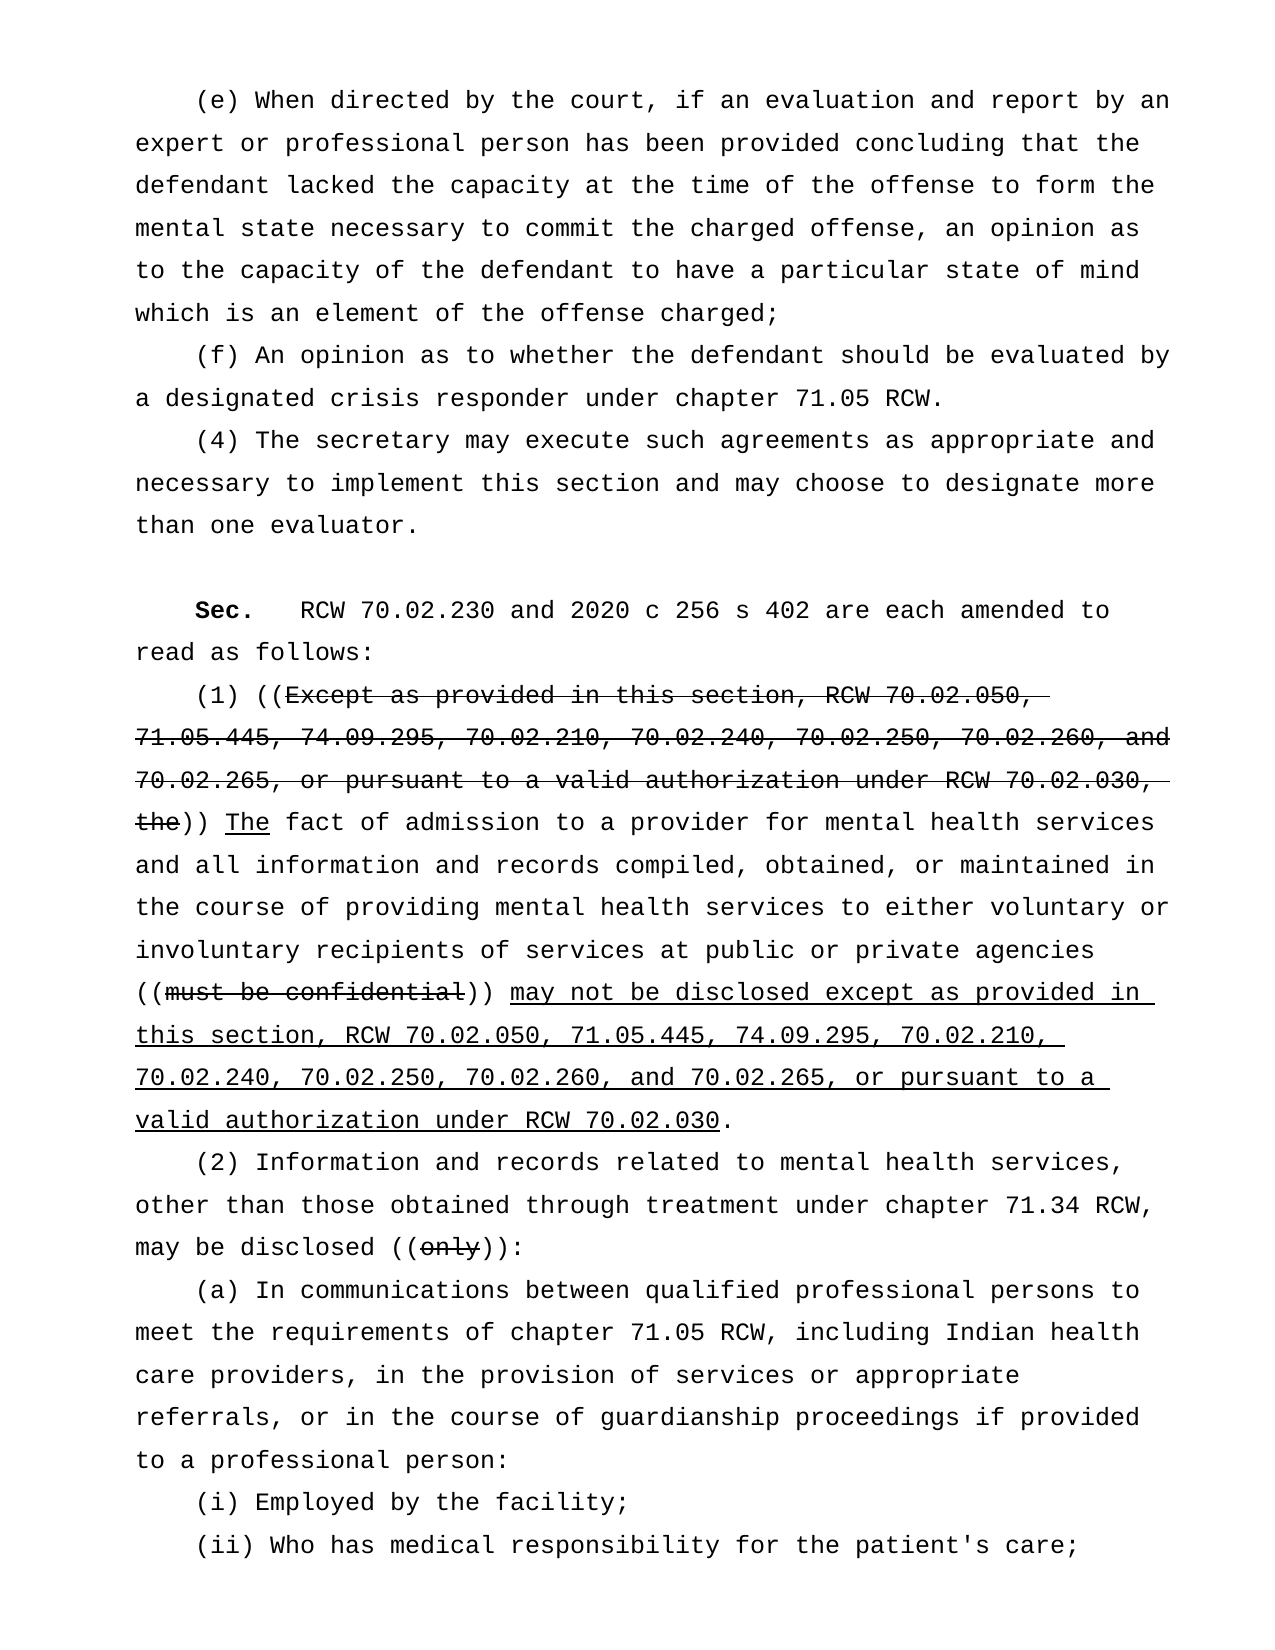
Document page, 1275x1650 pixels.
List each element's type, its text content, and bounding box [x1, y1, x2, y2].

text (4) The secretary may execute such agreements as appropriate and necessary to implement this section and may choose to designate more than one evaluator. [135, 415, 1170, 542]
text (f) An opinion as to whether the defendant should be evaluated by a designated crisis responder under chapter 71.05 RCW. [135, 330, 1170, 415]
text (2) Information and records related to mental health services, other than those obtained through treatment under chapter 71.34 RCW, may be disclosed ((only)): [135, 1137, 1170, 1264]
text (i) Employed by the facility; [135, 1477, 1170, 1519]
text (1) ((Except as provided in this section, RCW 70.02.050, 71.05.445, 74.09.295, 70.02.210, 70.02.240, 70.02.250, 70.02.260, and 70.02.265, or pursuant to a valid authorization under RCW 70.02.030, the)) The fact of admission to a provider for mental health services and all information and records compiled, obtained, or maintained in the course of providing mental health services to either voluntary or involuntary recipients of services at public or private agencies ((must be confidential)) may not be disclosed except as provided in this section, RCW 70.02.050, 71.05.445, 74.09.295, 70.02.210, 70.02.240, 70.02.250, 70.02.260, and 70.02.265, or pursuant to a valid authorization under RCW 70.02.030. [135, 782, 1170, 1137]
text (ii) Who has medical responsibility for the patient's care; [135, 1519, 1170, 1562]
text (1) ((Except as provided in this section, RCW 70.02.050, 71.05.445, 74.09.295, 70.02.210, 70.02.240, 70.02.250, 70.02.260, and 70.02.265, or pursuant to a valid authorization under RCW 70.02.030, the)) The fact of admission to a provider for mental health services and all information and records compiled, obtained, or maintained in the course of providing mental health services to either voluntary or involuntary recipients of services at public or private agencies ((must be confidential)) may not be disclosed except as provided in this section, RCW 70.02.050, 71.05.445, 74.09.295, 70.02.210, 70.02.240, 70.02.250, 70.02.260, and 70.02.265, or pursuant to a valid authorization under RCW 70.02.030. [135, 669, 1170, 738]
text (a) In communications between qualified professional persons to meet the requirements of chapter 71.05 RCW, including Indian health care providers, in the provision of services or appropriate referrals, or in the course of guardianship proceedings if provided to a professional person: [135, 1264, 1170, 1477]
text (1) ((Except as provided in this section, RCW 70.02.050, 71.05.445, 74.09.295, 70.02.210, 70.02.240, 70.02.250, 70.02.260, and 70.02.265, or pursuant to a valid authorization under RCW 70.02.030, the)) The fact of admission to a provider for mental health services and all information and records compiled, obtained, or maintained in the course of providing mental health services to either voluntary or involuntary recipients of services at public or private agencies ((must be confidential)) may not be disclosed except as provided in this section, RCW 70.02.050, 71.05.445, 74.09.295, 70.02.210, 70.02.240, 70.02.250, 70.02.260, and 70.02.265, or pursuant to a valid authorization under RCW 70.02.030. [135, 740, 1170, 781]
text Sec. RCW 70.02.230 and 2020 c 256 s 402 are each amended to read as follows: [135, 584, 1170, 669]
text (e) When directed by the court, if an evaluation and report by an expert or professional person has been provided concluding that the defendant lacked the capacity at the time of the offense to form the mental state necessary to commit the charged offense, an opinion as to the capacity of the defendant to have a particular state of mind which is an element of the offense charged; [135, 75, 1170, 330]
